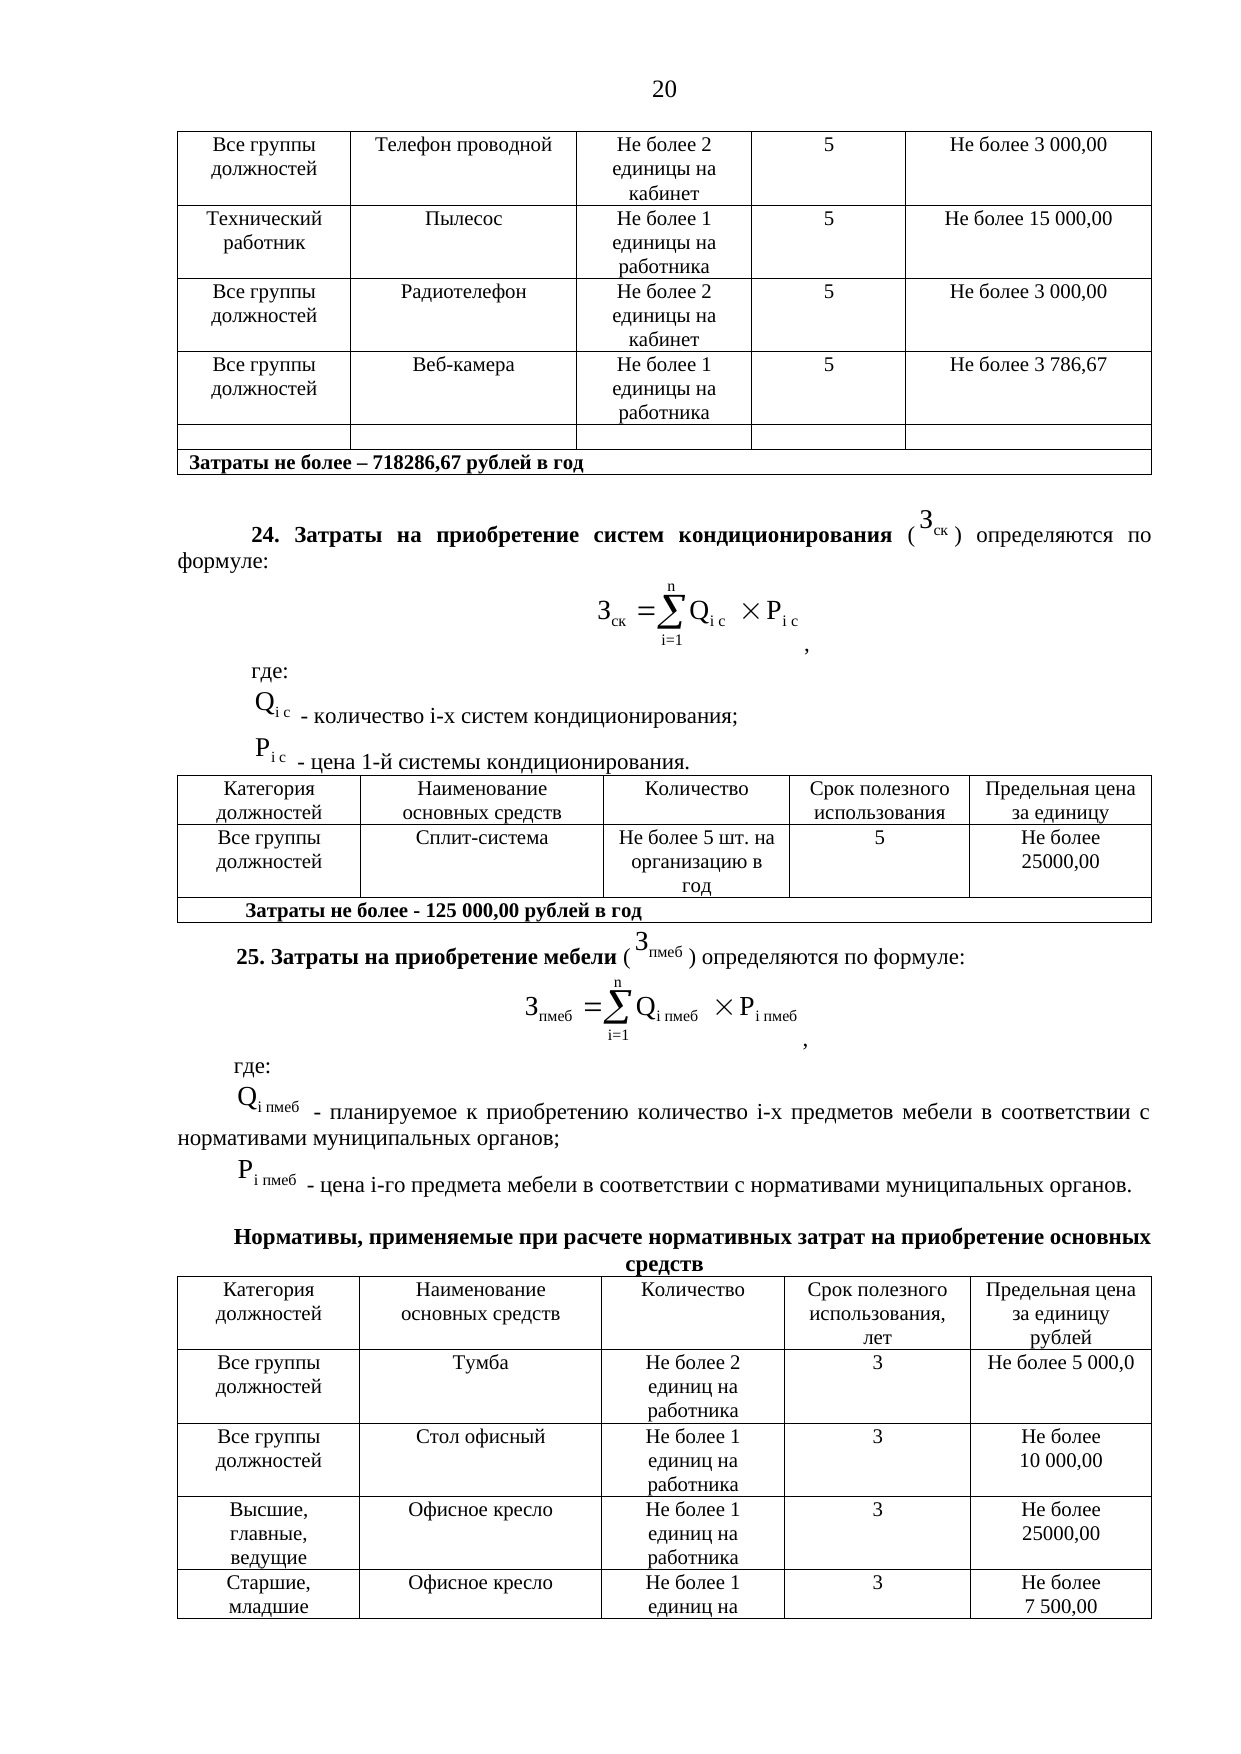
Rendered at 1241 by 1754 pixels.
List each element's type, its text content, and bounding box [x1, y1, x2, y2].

table_cell Не более 25000,00 [971, 1497, 1151, 1569]
table_header Наименование основных средств [360, 1277, 601, 1349]
table_cell Не более 2 единицы на кабинет [577, 132, 751, 204]
text где: [177, 1052, 1152, 1078]
table_header Категория должностей [178, 776, 360, 824]
table_cell Не более 15 000,00 [906, 206, 1151, 278]
text где: [177, 657, 1152, 683]
table_cell Не более 3 000,00 [906, 279, 1151, 351]
table_cell Радиотелефон [351, 279, 576, 351]
table_cell [577, 425, 751, 449]
table_cell Не более 10 000,00 [971, 1424, 1151, 1496]
table_header Наименование основных средств [361, 776, 603, 824]
table_cell [752, 425, 905, 449]
table_cell 5 [752, 352, 905, 424]
table_cell Все группы должностей [178, 1350, 359, 1422]
table_cell Не более 1 единиц на работника [602, 1424, 784, 1496]
table_header Срок полезного использования, лет [785, 1277, 970, 1349]
table_cell Не более 2 единиц на работника [602, 1350, 784, 1422]
table_cell 5 [752, 206, 905, 278]
table_cell Не более 2 единицы на кабинет [577, 279, 751, 351]
text , [177, 574, 1152, 657]
table_cell Пылесос [351, 206, 576, 278]
table_cell Не более 25000,00 [970, 825, 1151, 897]
text - количество i-х систем кондиционирования; [177, 683, 1152, 729]
table_cell Технический работник [178, 206, 350, 278]
table_cell Телефон проводной [351, 132, 576, 204]
table_header Количество [602, 1277, 784, 1349]
table_cell Не более 1 единицы на работника [577, 352, 751, 424]
table_header Категория должностей [178, 1277, 359, 1349]
text - цена 1-й системы кондиционирования. [177, 729, 1152, 774]
table_cell 5 [752, 132, 905, 204]
table_cell 3 [785, 1570, 970, 1618]
table_cell Затраты не более - 125 000,00 рублей в год [178, 898, 1151, 922]
table_cell Сплит-система [361, 825, 603, 897]
table_cell Офисное кресло [360, 1497, 601, 1569]
table_cell Все группы должностей [178, 352, 350, 424]
table_cell Стол офисный [360, 1424, 601, 1496]
table_cell [351, 425, 576, 449]
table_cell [602, 1570, 784, 1618]
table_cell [178, 132, 350, 204]
table_cell [178, 425, 350, 449]
text - планируемое к приобретению количество i-х предметов мебели в соответствии с нормативами муниципальных органов; [177, 1078, 1152, 1151]
table_cell Тумба [360, 1350, 601, 1422]
table_cell Не более 1 единицы на работника [577, 206, 751, 278]
table_cell Не более 3 000,00 [906, 132, 1151, 204]
table_cell Старшие, младшие [178, 1570, 359, 1618]
table_header Срок полезного использования [790, 776, 969, 824]
table_cell Веб-камера [351, 352, 576, 424]
table_cell [906, 425, 1151, 449]
text - цена i-го предмета мебели в соответствии с нормативами муниципальных органов. [177, 1151, 1152, 1197]
table_cell 5 [790, 825, 969, 897]
text 24. Затраты на приобретение систем кондиционирования () определяются по формуле: [177, 502, 1152, 574]
table_cell 3 [785, 1350, 970, 1422]
table_header Предельная цена за единицу рублей [971, 1277, 1151, 1349]
table_cell 3 [785, 1497, 970, 1569]
table_cell Не более 5 000,0 [971, 1350, 1151, 1422]
table_cell 3 [785, 1424, 970, 1496]
text 25. Затраты на приобретение мебели () определяются по формуле: [177, 923, 1152, 969]
table_cell Не более 5 шт. на организацию в год [604, 825, 789, 897]
table_cell Не более 1 единиц на работника [602, 1497, 784, 1569]
table_cell Высшие, главные, ведущие [178, 1497, 359, 1569]
table_cell 5 [752, 279, 905, 351]
text , [177, 969, 1152, 1052]
table_header Предельная цена за единицу [970, 776, 1151, 824]
table_cell Все группы должностей [178, 1424, 359, 1496]
text Нормативы, применяемые при расчете нормативных затрат на приобретение основных средств [177, 1223, 1152, 1276]
table_cell Не более 7 500,00 [971, 1570, 1151, 1618]
table_header Количество [604, 776, 789, 824]
table_cell Все группы должностей [178, 279, 350, 351]
table_cell Офисное кресло [360, 1570, 601, 1618]
table_cell Все группы должностей [178, 825, 360, 897]
table_cell Не более 3 786,67 [906, 352, 1151, 424]
table_cell Затраты не более – 718286,67 рублей в год [178, 450, 1151, 474]
